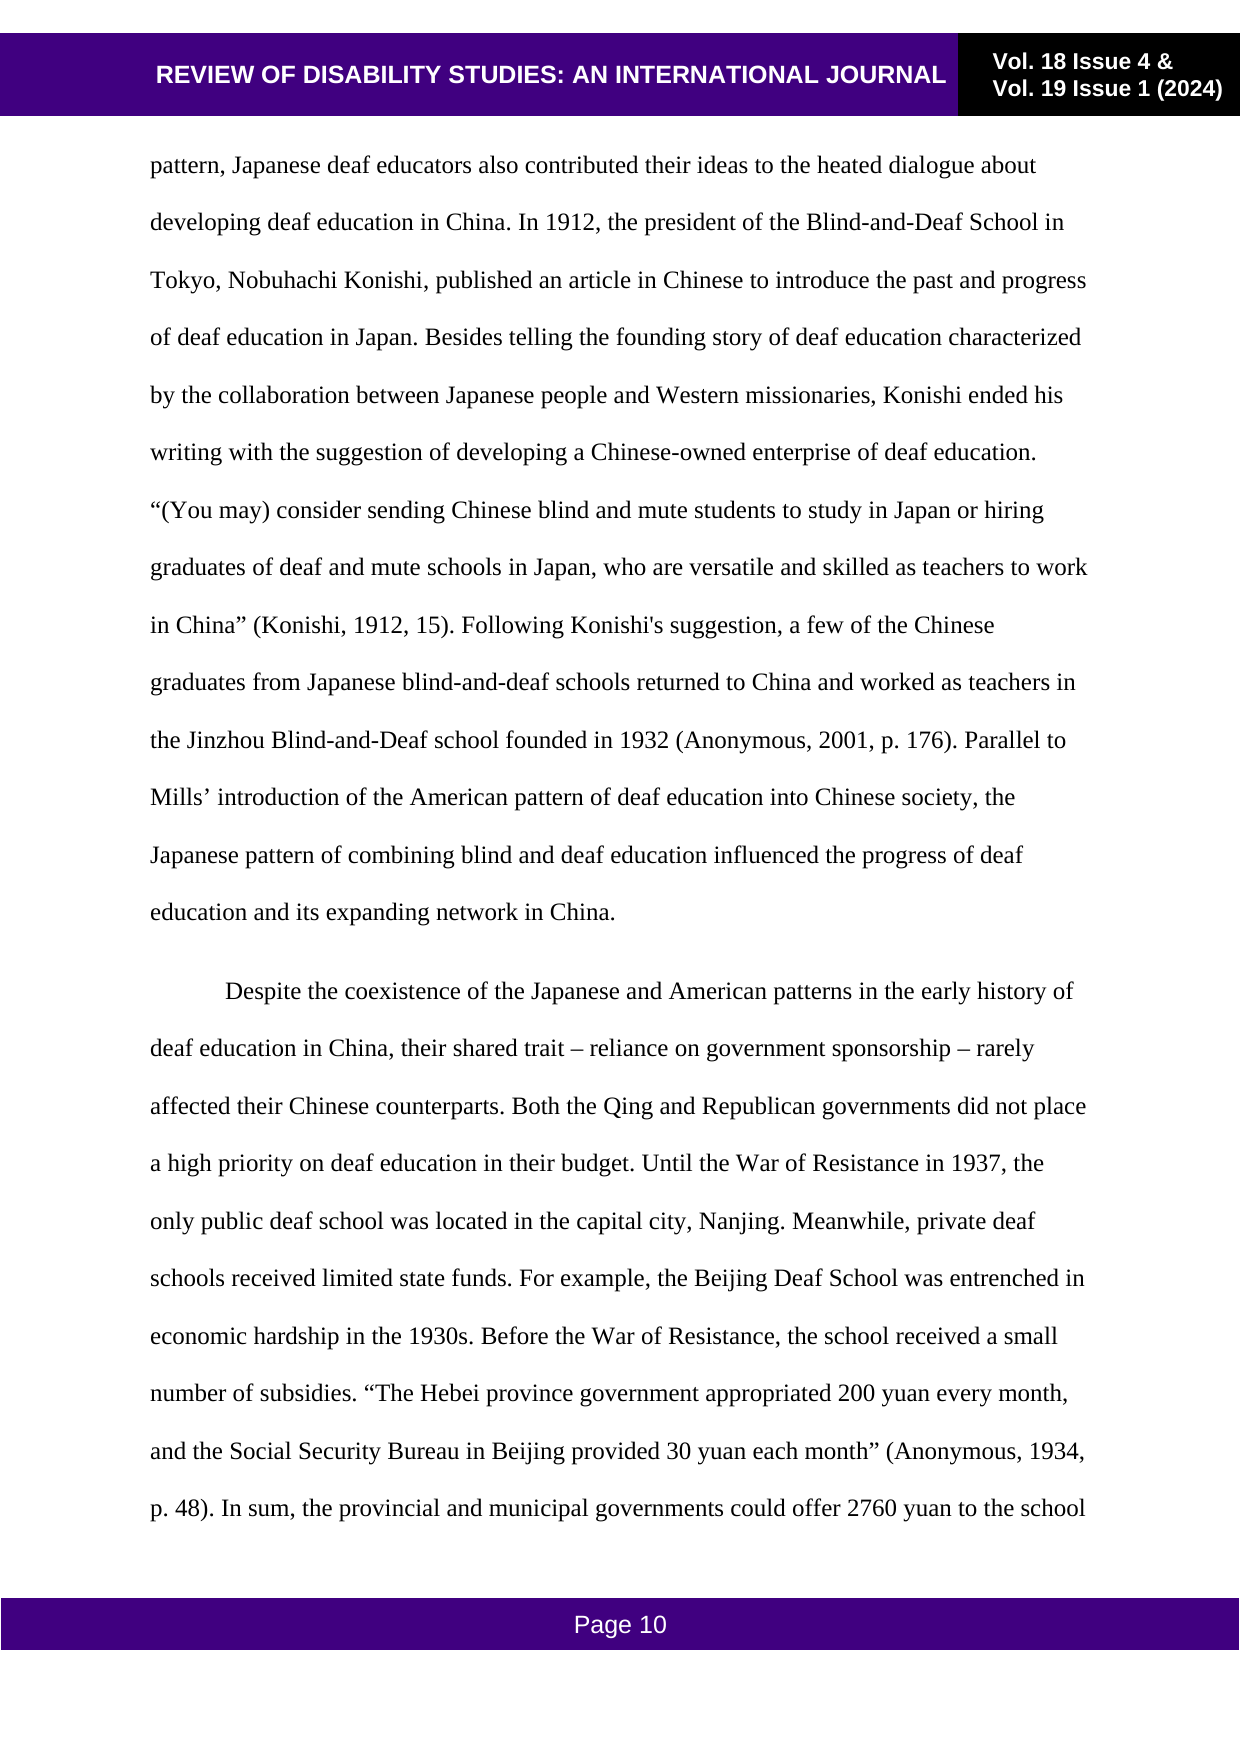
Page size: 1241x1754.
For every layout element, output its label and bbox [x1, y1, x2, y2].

text [150, 976, 1090, 1522]
text [150, 150, 1090, 926]
